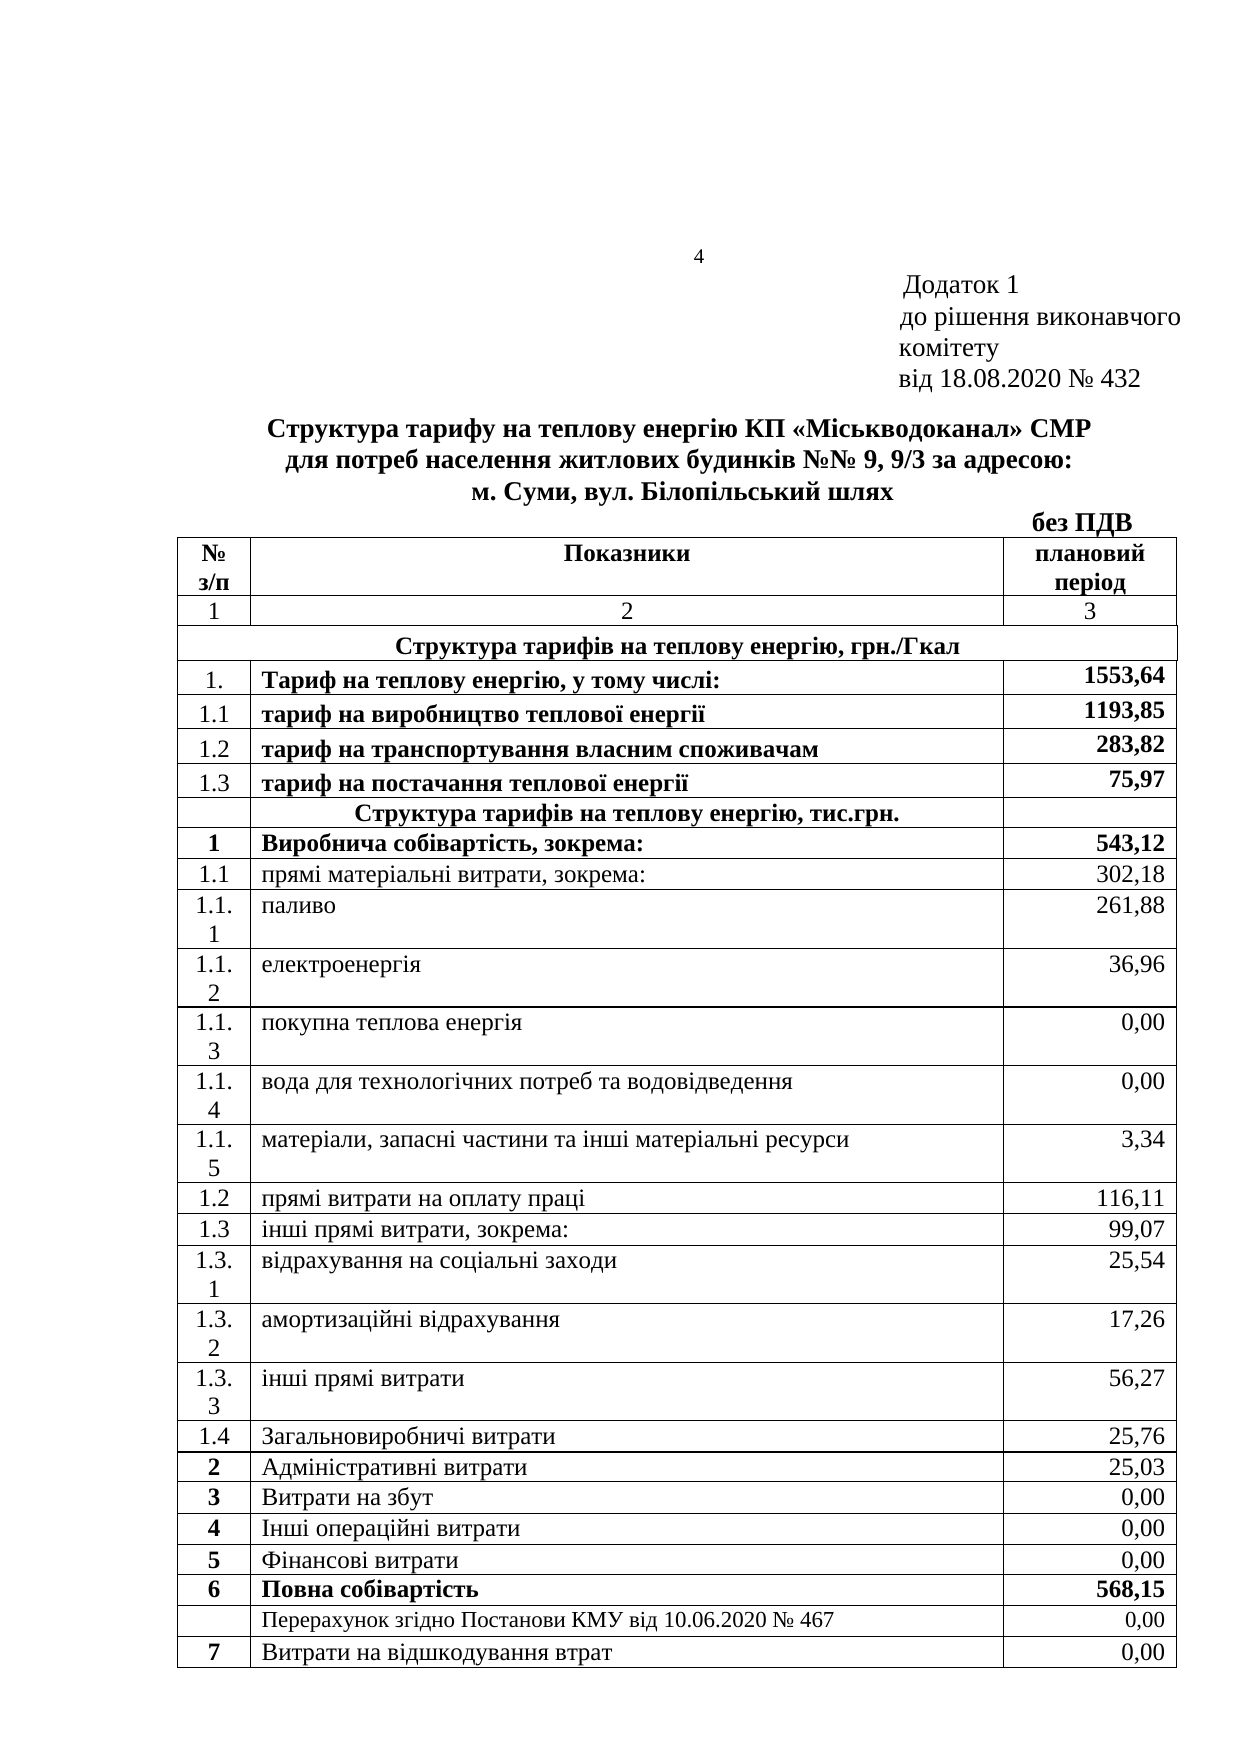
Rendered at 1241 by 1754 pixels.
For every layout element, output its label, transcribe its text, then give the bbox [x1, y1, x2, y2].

table_cell 1 [178, 596, 250, 625]
table_cell Загальновиробничі витрати [251, 1421, 1003, 1451]
table_cell 1.3.1 [178, 1246, 250, 1303]
table_cell 302,18 [1004, 859, 1176, 889]
table_cell 0,00 [1004, 1514, 1176, 1544]
table_cell Структура тарифів на теплову енергію, грн./Гкал [178, 626, 1177, 659]
table_cell 5 [178, 1545, 250, 1573]
text Додаток 1 [693, 268, 1181, 300]
table_cell Тариф на теплову енергію, у тому числі: [251, 661, 1003, 694]
text комітету [177, 331, 1181, 362]
table_header плановий період [1004, 538, 1176, 595]
table_cell 1 [178, 828, 250, 858]
table_cell інші прямі витрати [251, 1363, 1003, 1420]
table_cell 116,11 [1004, 1183, 1176, 1213]
table_cell прямі витрати на оплату праці [251, 1183, 1003, 1213]
table_cell 1.3 [178, 1214, 250, 1244]
table_cell Витрати на відшкодування втрат [251, 1637, 1003, 1667]
text для потреб населення житлових будинків №№ 9, 9/3 за адресою: [177, 443, 1181, 474]
table_cell інші прямі витрати, зокрема: [251, 1214, 1003, 1244]
table_cell 1.1.3 [178, 1008, 250, 1065]
table_cell 1.3.3 [178, 1363, 250, 1420]
table_cell тариф на постачання теплової енергії [251, 764, 1003, 797]
table_cell Адміністративні витрати [251, 1453, 1003, 1481]
table_cell Інші операційні витрати [251, 1514, 1003, 1544]
table_cell Фінансові витрати [251, 1545, 1003, 1573]
text м. Суми, вул. Білопільський шлях [177, 474, 1181, 506]
table_cell 7 [178, 1637, 250, 1667]
table_cell 283,82 [1004, 729, 1176, 763]
table_cell 0,00 [1004, 1066, 1176, 1123]
table_cell 1.1 [178, 859, 250, 889]
table_cell [178, 798, 250, 827]
table_cell 2 [251, 596, 1003, 625]
table_cell 0,00 [1004, 1545, 1176, 1573]
text Структура тарифу на теплову енергію КП «Міськводоканал» СМР [177, 412, 1181, 443]
table_cell [178, 1606, 250, 1636]
table_cell 1. [178, 661, 250, 694]
table_cell 1.1.2 [178, 949, 250, 1006]
text без ПДВ [177, 506, 1181, 537]
table_cell 1.4 [178, 1421, 250, 1451]
table_cell прямі матеріальні витрати, зокрема: [251, 859, 1003, 889]
table_cell матеріали, запасні частини та інші матеріальні ресурси [251, 1125, 1003, 1182]
table_cell покупна теплова енергія [251, 1008, 1003, 1065]
table_cell 6 [178, 1575, 250, 1605]
table_cell 99,07 [1004, 1214, 1176, 1244]
table_cell 1.1.1 [178, 890, 250, 948]
table_cell Виробнича собівартість, зокрема: [251, 828, 1003, 858]
table_cell тариф на транспортування власним споживачам [251, 729, 1003, 763]
table_cell 25,76 [1004, 1421, 1176, 1451]
table_cell 543,12 [1004, 828, 1176, 858]
table_cell 1.2 [178, 729, 250, 763]
table_cell паливо [251, 890, 1003, 948]
table_cell амортизаційні відрахування [251, 1304, 1003, 1362]
table_cell 1193,85 [1004, 695, 1176, 728]
table_cell відрахування на соціальні заходи [251, 1246, 1003, 1303]
table_cell 25,03 [1004, 1453, 1176, 1481]
table_cell 0,00 [1004, 1482, 1176, 1512]
table_cell Витрати на збут [251, 1482, 1003, 1512]
text 4 [693, 244, 1181, 268]
table_cell 25,54 [1004, 1246, 1176, 1303]
table_header Показники [251, 538, 1003, 595]
table_header № з/п [178, 538, 250, 595]
table_cell [1004, 798, 1176, 827]
table_cell 0,00 [1004, 1008, 1176, 1065]
text від 18.08.2020 № 432 [177, 362, 1181, 393]
table_cell Структура тарифів на теплову енергію, тис.грн. [251, 798, 1003, 827]
table_cell 4 [178, 1514, 250, 1544]
table_cell 36,96 [1004, 949, 1176, 1006]
table_cell 0,00 [1004, 1637, 1176, 1667]
table_cell 3 [178, 1482, 250, 1512]
table_cell 1.2 [178, 1183, 250, 1213]
table_cell 75,97 [1004, 764, 1176, 797]
table_cell 1553,64 [1004, 661, 1176, 694]
table_cell 0,00 [1004, 1606, 1176, 1636]
text до рішення виконавчого [177, 300, 1181, 331]
table_cell 261,88 [1004, 890, 1176, 948]
table_cell 1.1.5 [178, 1125, 250, 1182]
table_cell вода для технологічних потреб та водовідведення [251, 1066, 1003, 1123]
table_cell 1.3.2 [178, 1304, 250, 1362]
table_cell 2 [178, 1453, 250, 1481]
table_cell 3,34 [1004, 1125, 1176, 1182]
table_cell 3 [1004, 596, 1176, 625]
table_cell Перерахунок згідно Постанови КМУ від 10.06.2020 № 467 [251, 1606, 1003, 1636]
table_cell 56,27 [1004, 1363, 1176, 1420]
table_cell 1.3 [178, 764, 250, 797]
table_cell 568,15 [1004, 1575, 1176, 1605]
table_cell електроенергія [251, 949, 1003, 1006]
table_cell 17,26 [1004, 1304, 1176, 1362]
table_cell Повна собівартість [251, 1575, 1003, 1605]
table_cell тариф на виробництво теплової енергії [251, 695, 1003, 728]
table_cell 1.1 [178, 695, 250, 728]
table_cell 1.1.4 [178, 1066, 250, 1123]
